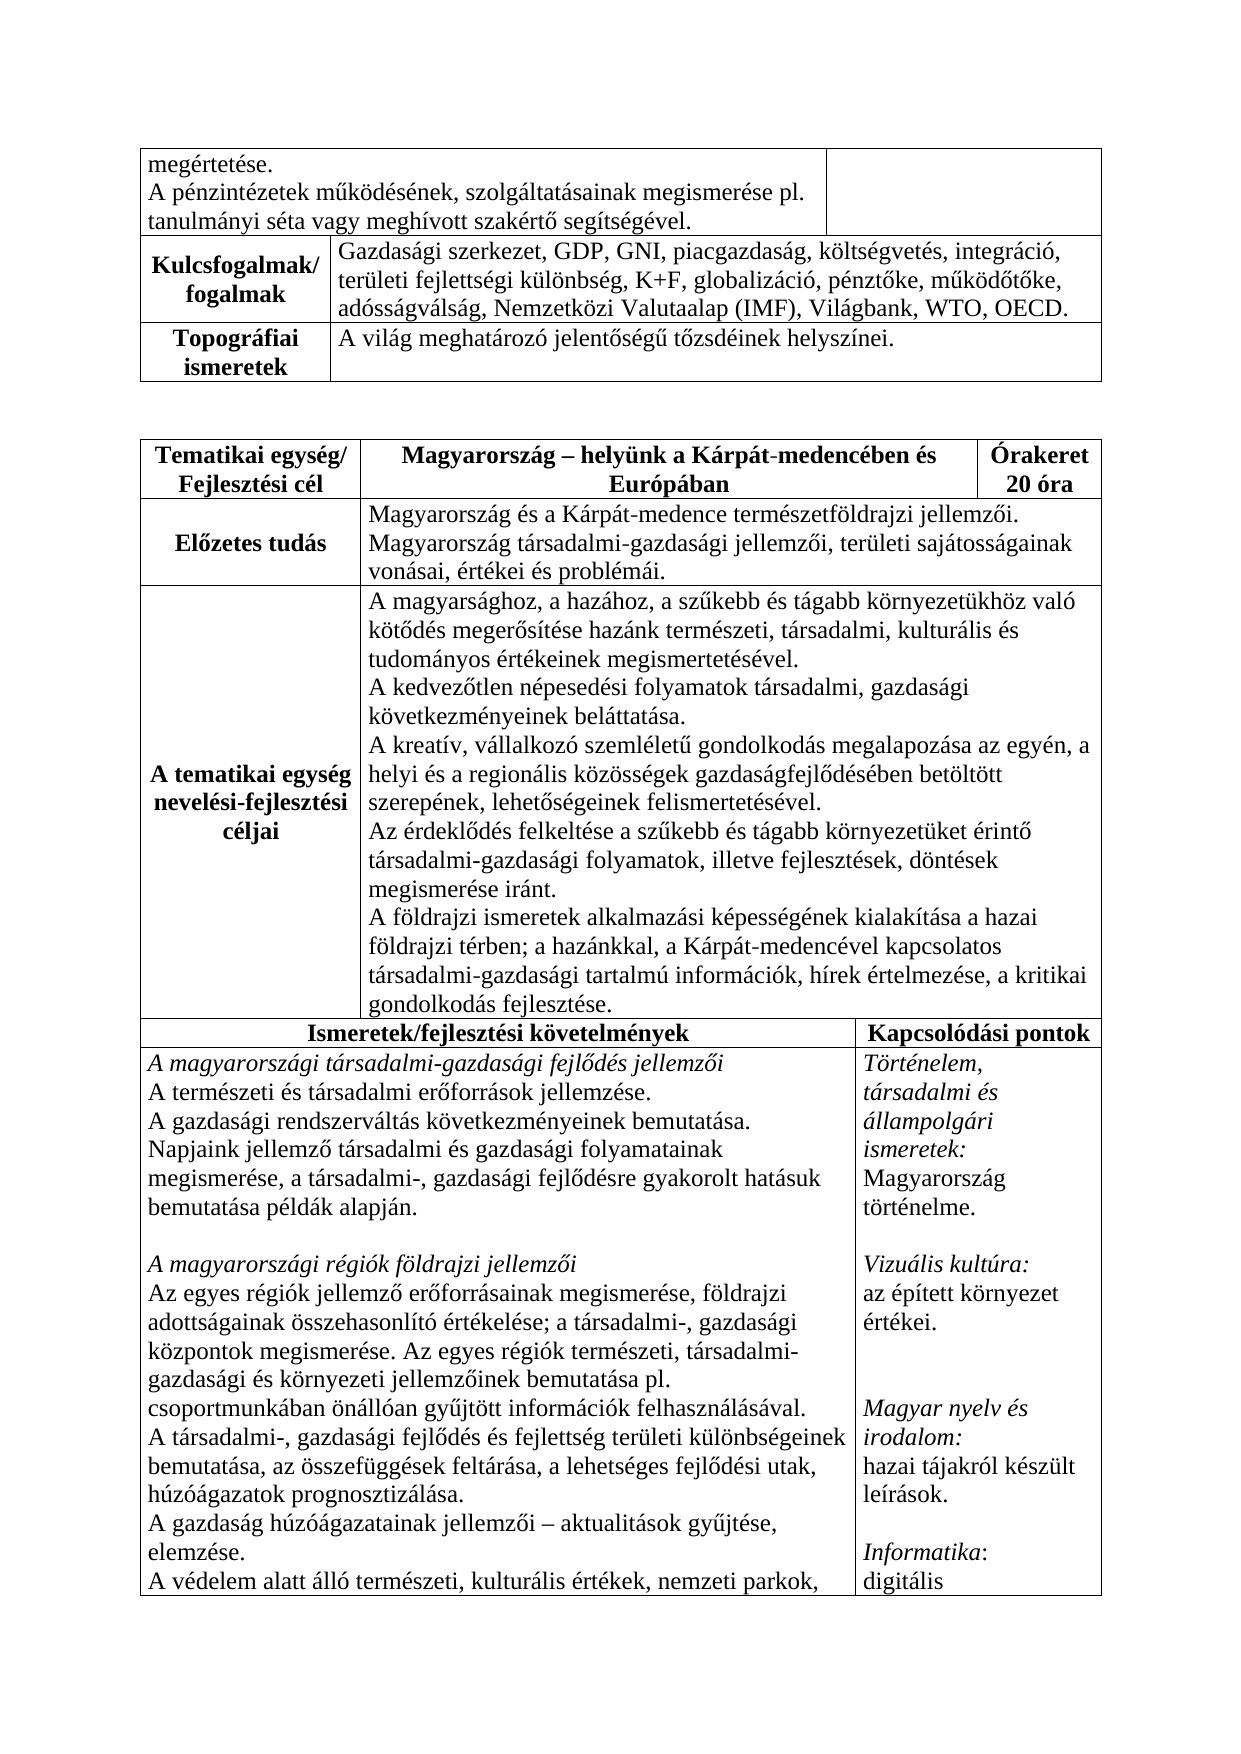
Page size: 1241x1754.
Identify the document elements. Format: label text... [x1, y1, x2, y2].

table_header Magyarország – helyünk a Kárpát-medencében és Európában [361, 440, 977, 498]
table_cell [856, 1048, 1101, 1594]
table_cell Ismeretek/fejlesztési követelmények [141, 1019, 855, 1047]
table_cell A magyarsághoz, a hazához, a szűkebb és tágabb környezetükhöz való kötődés megerősítése hazánk természeti, társadalmi, kulturális és tudományos értékeinek megismertetésével. A kedvezőtlen népesedési folyamatok társadalmi, gazdasági következményeinek beláttatása. A kreatív, vállalkozó szemléletű gondolkodás megalapozása az egyén, a helyi és a regionális közösségek gazdaságfejlődésében betöltött szerepének, lehetőségeinek felismertetésével. Az érdeklődés felkeltése a szűkebb és tágabb környezetüket érintő társadalmi-gazdasági folyamatok, illetve fejlesztések, döntések megismerése iránt. A földrajzi ismeretek alkalmazási képességének kialakítása a hazai földrajzi térben; a hazánkkal, a Kárpát-medencével kapcsolatos társadalmi-gazdasági tartalmú információk, hírek értelmezése, a kritikai gondolkodás fejlesztése. [361, 586, 1101, 1017]
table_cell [827, 149, 1101, 235]
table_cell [141, 149, 826, 235]
table_cell A tematikai egység nevelési-fejlesztési céljai [141, 586, 360, 1017]
table_cell Kulcsfogalmak/ fogalmak [141, 236, 330, 322]
table_cell Kapcsolódási pontok [856, 1019, 1101, 1047]
table_header Tematikai egység/ Fejlesztési cél [141, 440, 360, 498]
table_cell Előzetes tudás [141, 499, 360, 585]
table_header Órakeret 20 óra [978, 440, 1101, 498]
table_cell A világ meghatározó jelentőségű tőzsdéinek helyszínei. [331, 323, 1101, 381]
table_cell Topográfiai ismeretek [141, 323, 330, 381]
table_cell Gazdasági szerkezet, GDP, GNI, piacgazdaság, költségvetés, integráció, területi fejlettségi különbség, K+F, globalizáció, pénztőke, működőtőke, adósságválság, Nemzetközi Valutaalap (IMF), Világbank, WTO, OECD. [331, 236, 1101, 322]
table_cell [141, 1048, 855, 1594]
table_cell Magyarország és a Kárpát-medence természetföldrajzi jellemzői. Magyarország társadalmi-gazdasági jellemzői, területi sajátosságainak vonásai, értékei és problémái. [361, 499, 1101, 585]
